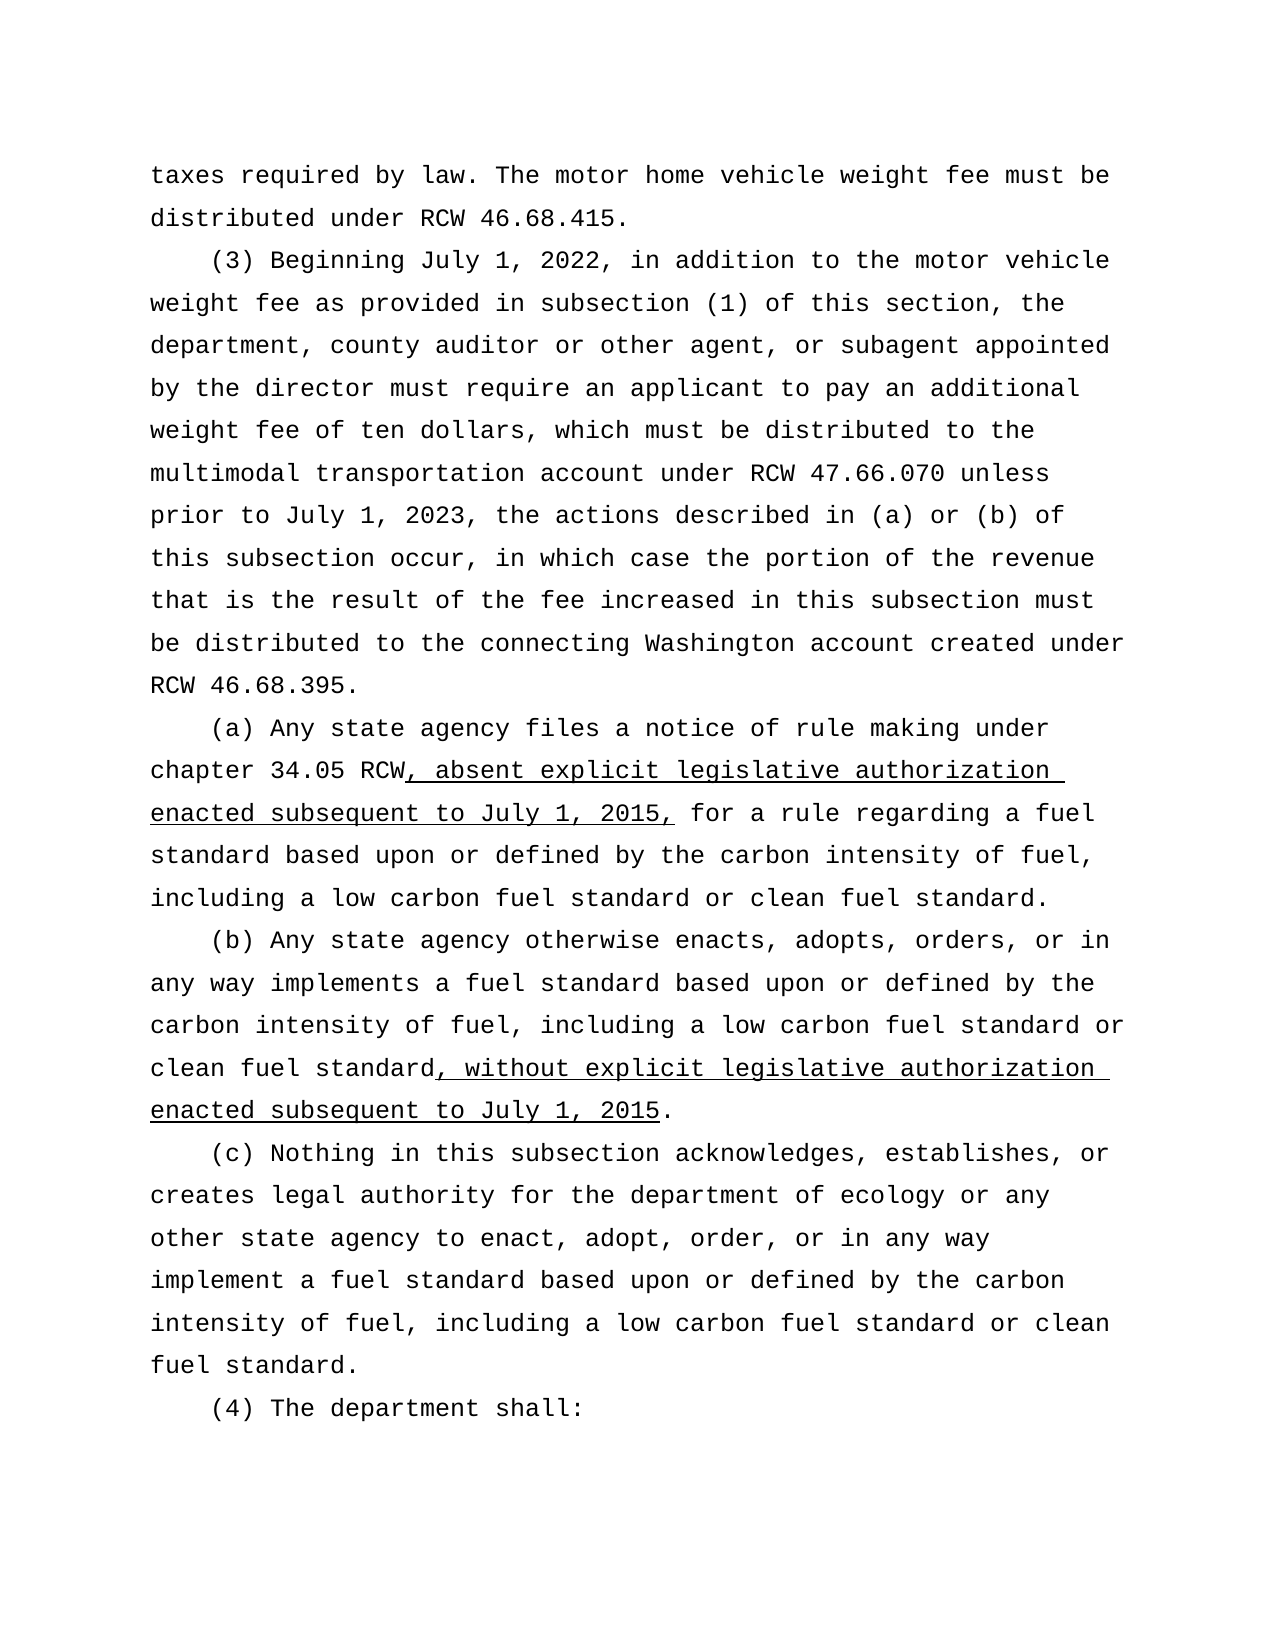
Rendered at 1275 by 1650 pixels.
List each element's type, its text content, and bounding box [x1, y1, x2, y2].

text (3) Beginning July 1, 2022, in addition to the motor vehicle weight fee as provided in subsection (1) of this section, the department, county auditor or other agent, or subagent appointed by the director must require an applicant to pay an additional weight fee of ten dollars, which must be distributed to the multimodal transportation account under RCW 47.66.070 unless prior to July 1, 2023, the actions described in (a) or (b) of this subsection occur, in which case the portion of the revenue that is the result of the fee increased in this subsection must be distributed to the connecting Washington account created under RCW 46.68.395. [150, 235, 1125, 702]
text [150, 150, 1125, 235]
text (c) Nothing in this subsection acknowledges, establishes, or creates legal authority for the department of ecology or any other state agency to enact, adopt, order, or in any way implement a fuel standard based upon or defined by the carbon intensity of fuel, including a low carbon fuel standard or clean fuel standard. [150, 1127, 1125, 1382]
text (4) The department shall: [150, 1382, 1125, 1425]
text (b) Any state agency otherwise enacts, adopts, orders, or in any way implements a fuel standard based upon or defined by the carbon intensity of fuel, including a low carbon fuel standard or clean fuel standard, without explicit legislative authorization enacted subsequent to July 1, 2015. [150, 915, 1125, 1127]
text (a) Any state agency files a notice of rule making under chapter 34.05 RCW, absent explicit legislative authorization enacted subsequent to July 1, 2015, for a rule regarding a fuel standard based upon or defined by the carbon intensity of fuel, including a low carbon fuel standard or clean fuel standard. [150, 702, 1125, 915]
